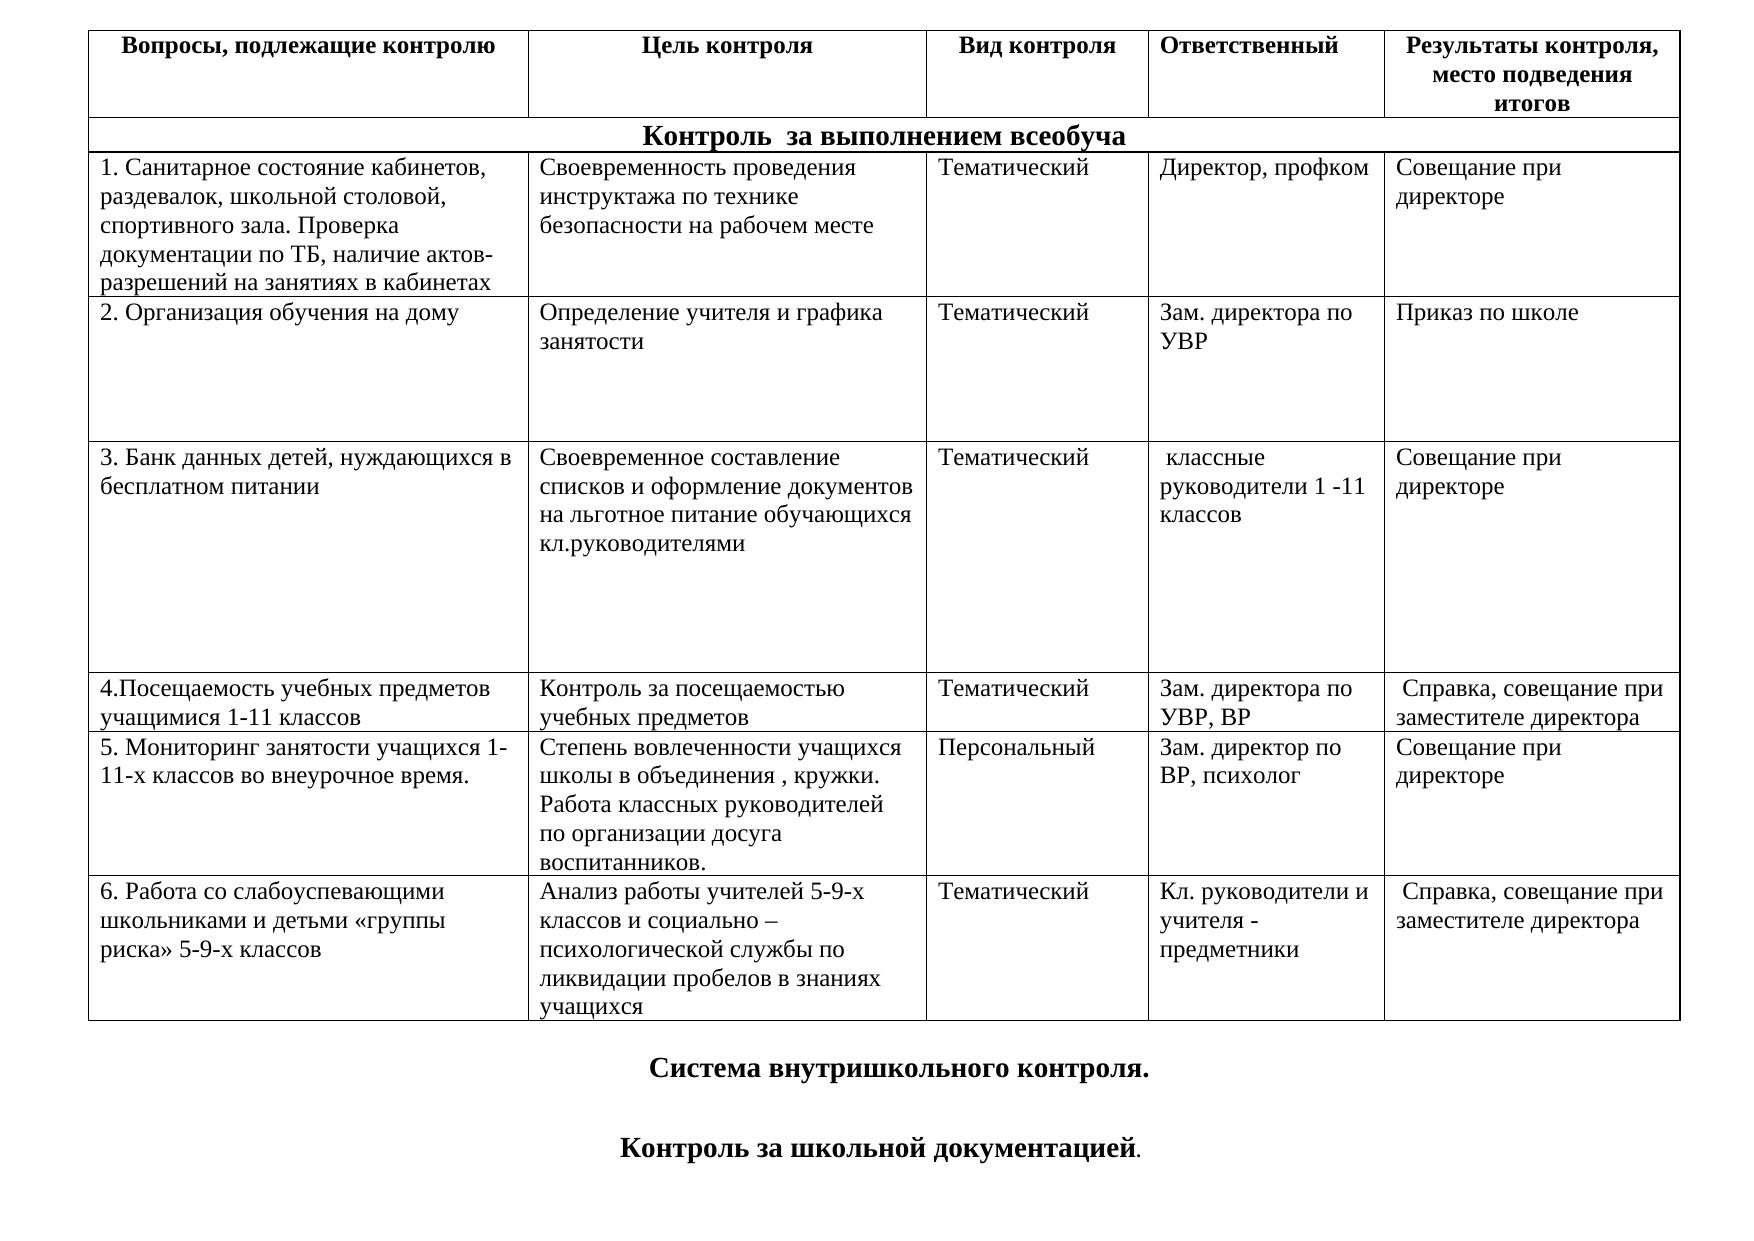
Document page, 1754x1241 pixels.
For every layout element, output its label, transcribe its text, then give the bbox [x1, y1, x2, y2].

table_cell 3. Банк данных детей, нуждающихся в бесплатном питании [89, 442, 528, 672]
table_cell 1. Санитарное состояние кабинетов, раздевалок, школьной столовой, спортивного зала. Проверка документации по ТБ, наличие актов-разрешений на занятиях в кабинетах [89, 153, 528, 296]
table_cell Зам. директора по УВР [1149, 297, 1384, 441]
table_cell Персональный [927, 732, 1148, 875]
table_cell Контроль за выполнением всеобуча [89, 118, 1679, 151]
table_header Результаты контроля, место подведения итогов [1385, 31, 1679, 117]
table_cell Зам. директор по ВР, психолог [1149, 732, 1384, 875]
table_cell Определение учителя и графика занятости [529, 297, 926, 441]
table_cell Тематический [927, 153, 1148, 296]
table_cell 6. Работа со слабоуспевающими школьниками и детьми «группы риска» 5-9-х классов [89, 876, 528, 1020]
table_cell Контроль за посещаемостью учебных предметов [529, 673, 926, 731]
table_cell 4.Посещаемость учебных предметов учащимися 1-11 классов [89, 673, 528, 731]
table_cell Тематический [927, 673, 1148, 731]
table_cell 2. Организация обучения на дому [89, 297, 528, 441]
table_cell Тематический [927, 876, 1148, 1020]
table_cell Приказ по школе [1385, 297, 1679, 441]
table_header Ответственный [1149, 31, 1384, 117]
table_cell Справка, совещание при заместителе директора [1385, 673, 1679, 731]
table_header Вопросы, подлежащие контролю [89, 31, 528, 117]
table_cell Совещание при директоре [1385, 442, 1679, 672]
table_cell Своевременное составление списков и оформление документов на льготное питание обучающихся кл.руководителями [529, 442, 926, 672]
text Контроль за школьной документацией. [89, 1130, 1636, 1163]
table_header Цель контроля [529, 31, 926, 117]
table_cell Тематический [927, 297, 1148, 441]
table_cell Справка, совещание при заместителе директора [1385, 876, 1679, 1020]
table_cell Анализ работы учителей 5-9-х классов и социально – психологической службы по ликвидации пробелов в знаниях учащихся [529, 876, 926, 1020]
table_cell классные руководители 1 -11 классов [1149, 442, 1384, 672]
text Система внутришкольного контроля. [162, 1050, 1636, 1084]
table_cell Совещание при директоре [1385, 153, 1679, 296]
table_cell Степень вовлеченности учащихся школы в объединения , кружки. Работа классных руководителей по организации досуга воспитанников. [529, 732, 926, 875]
table_cell Своевременность проведения инструктажа по технике безопасности на рабочем месте [529, 153, 926, 296]
table_cell Совещание при директоре [1385, 732, 1679, 875]
table_cell Тематический [927, 442, 1148, 672]
table_header Вид контроля [927, 31, 1148, 117]
table_cell Кл. руководители и учителя -предметники [1149, 876, 1384, 1020]
table_cell 5. Мониторинг занятости учащихся 1-11-х классов во внеурочное время. [89, 732, 528, 875]
table_cell Зам. директора по УВР, ВР [1149, 673, 1384, 731]
table_cell Директор, профком [1149, 153, 1384, 296]
